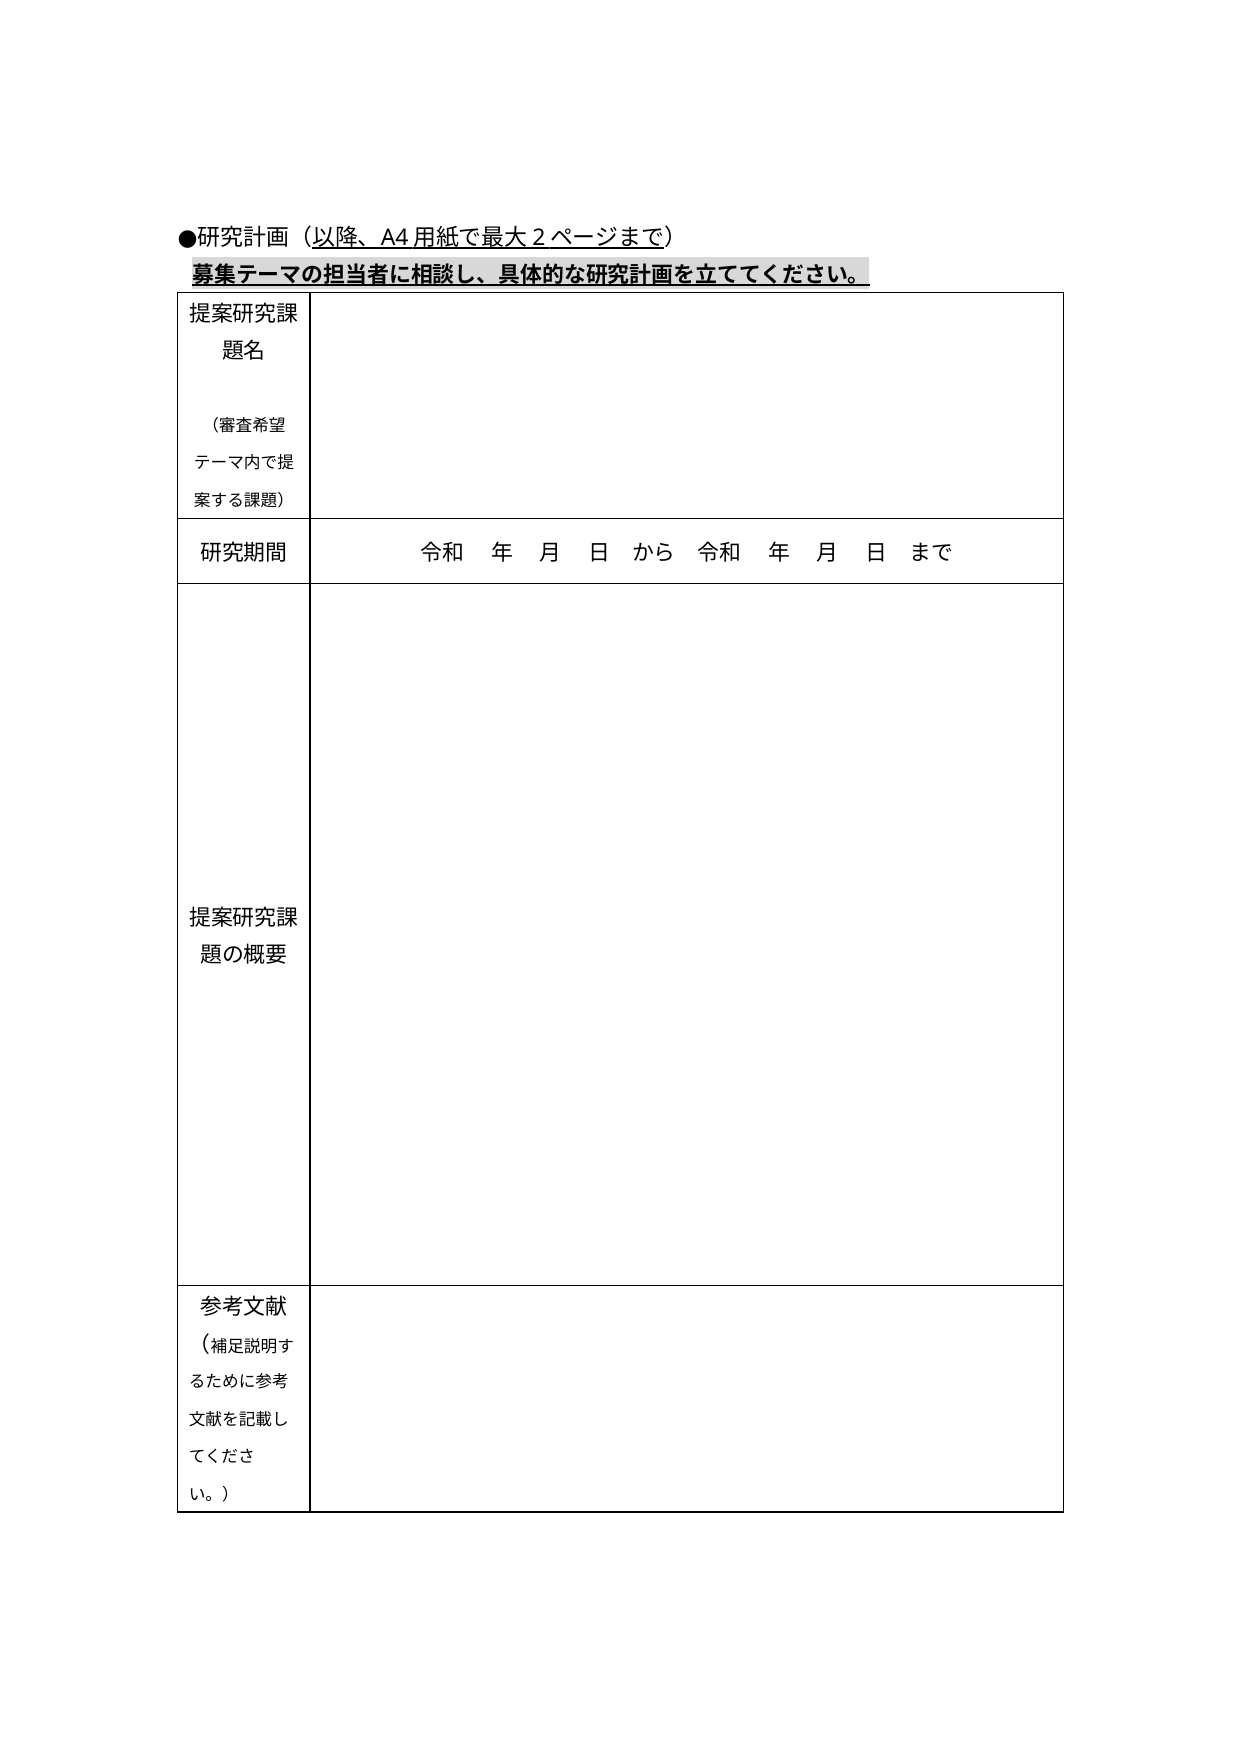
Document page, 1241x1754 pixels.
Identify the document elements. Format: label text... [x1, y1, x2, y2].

table_header [311, 293, 1063, 518]
table_cell 研究期間 [178, 519, 309, 583]
text 募集テーマの担当者に相談し、具体的な研究計画を立ててください。 [192, 254, 1063, 292]
table_cell 提案研究課題の概要 [178, 584, 309, 1285]
table_cell 令和 年 月 日 から 令和 年 月 日 まで [311, 519, 1063, 583]
table_cell 参考文献 （補足説明するために参考文献を記載してください。） [178, 1286, 309, 1511]
text ●研究計画（以降、A4用紙で最大2ページまで） [177, 217, 1063, 254]
table_header 提案研究課題名 （審査希望テーマ内で提案する課題） [178, 293, 309, 518]
table_cell [311, 584, 1063, 1285]
table_cell [311, 1286, 1063, 1511]
